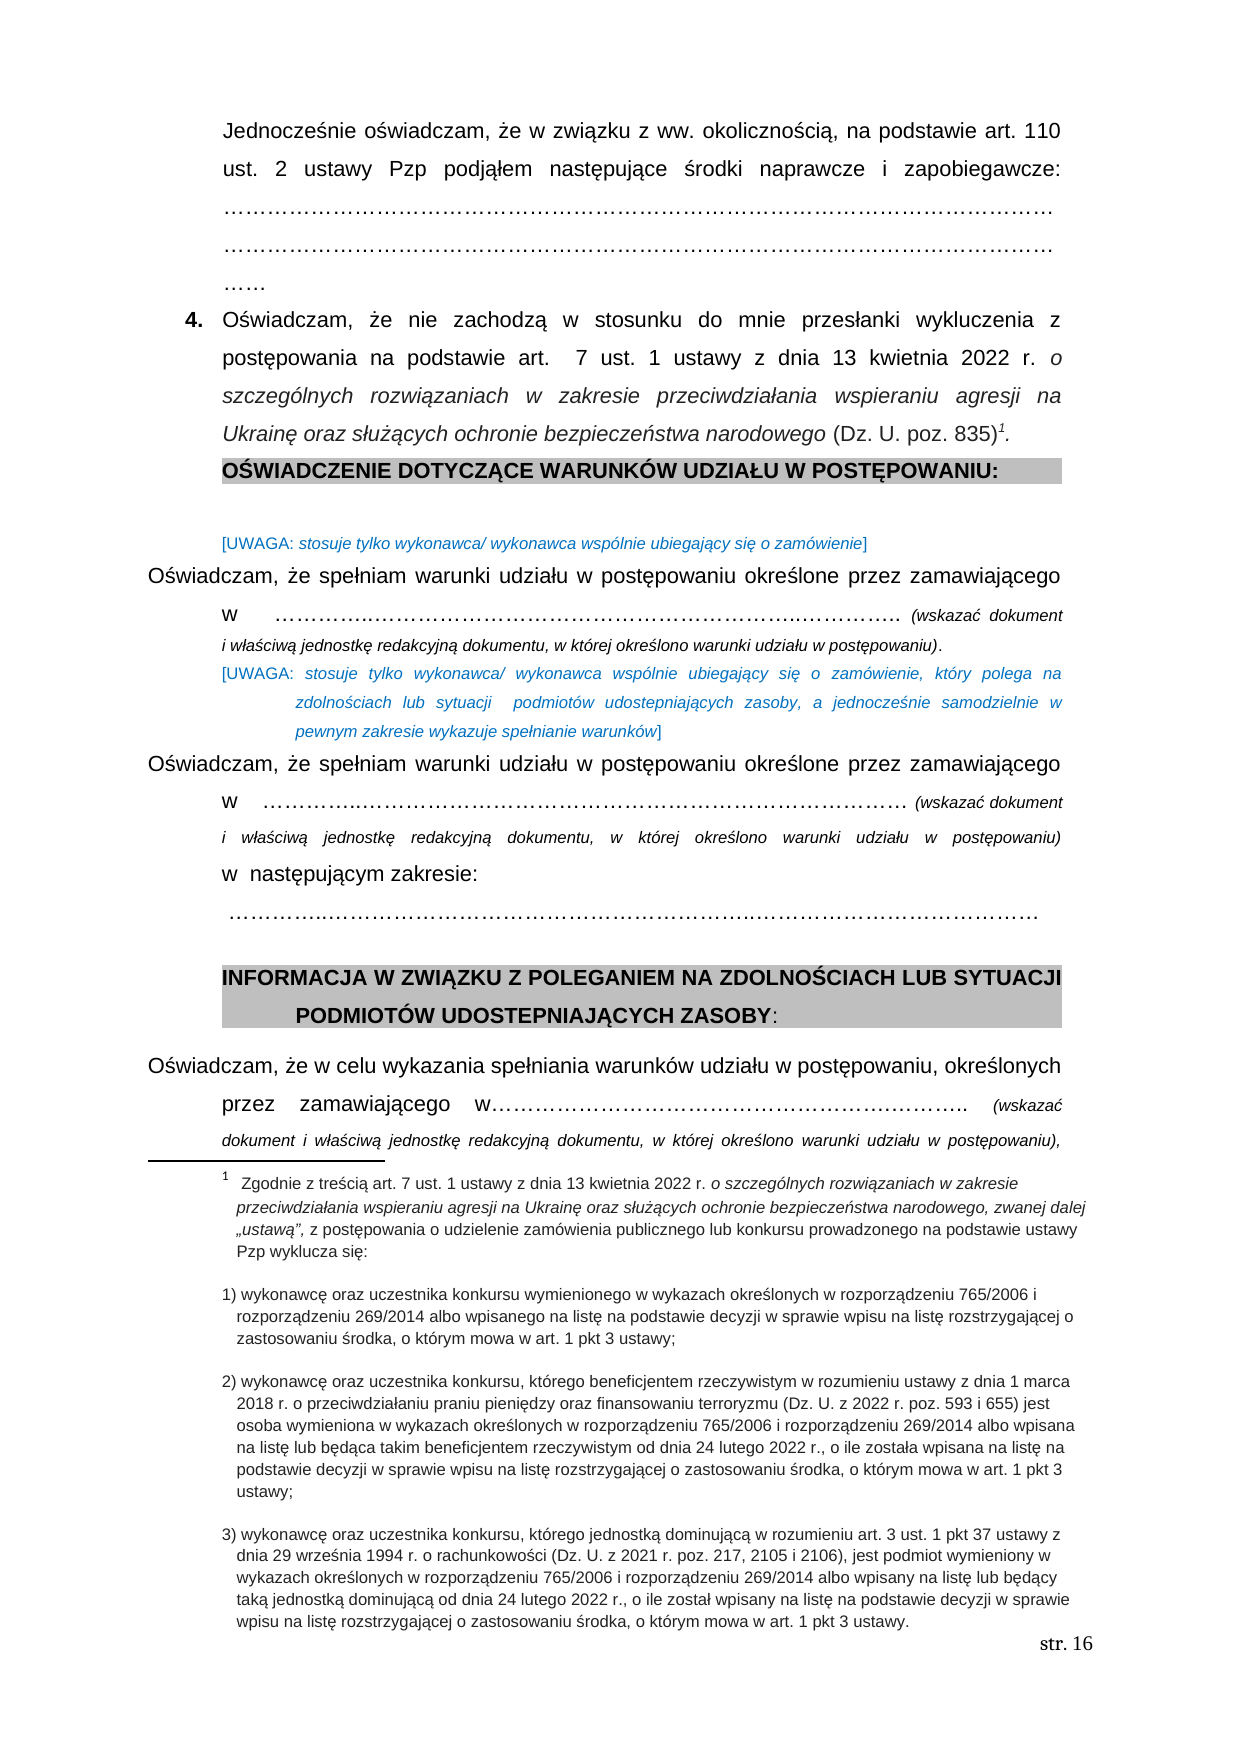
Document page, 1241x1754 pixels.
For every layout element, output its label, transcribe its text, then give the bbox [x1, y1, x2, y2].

text Oświadczam, że spełniam warunki udziału w postępowaniu określone przez zamawiającego w …………..………………………………………………………………… (wskazać dokument i właściwą jednostkę redakcyjną dokumentu, w której określono warunki udziału w postępowaniu) w następującym zakresie: [148, 750, 1062, 886]
text [UWAGA: stosuje tylko wykonawca/ wykonawca wspólnie ubiegający się o zamówienie, który polega na zdolnościach lub sytuacji podmiotów udostepniających zasoby, a jednocześnie samodzielnie w pewnym zakresie wykazuje spełnianie warunków] [222, 664, 1062, 741]
text INFORMACJA W ZWIĄZKU Z POLEGANIEM NA ZDOLNOŚCIACH LUB SYTUACJI PODMIOTÓW UDOSTEPNIAJĄCYCH ZASOBY: [222, 965, 1062, 1028]
text OŚWIADCZENIE DOTYCZĄCE WARUNKÓW UDZIAŁU W POSTĘPOWANIU: [222, 458, 1062, 484]
list Oświadczam, że nie zachodzą w stosunku do mnie przesłanki wykluczenia z postępowania na podstawie art. 7 ust. 1 ustawy z dnia 13 kwietnia 2022 r. o szczególnych rozwiązaniach w zakresie przeciwdziałania wspieraniu agresji na Ukrainę oraz służących ochronie bezpieczeństwa narodowego (Dz. U. poz. 835). [185, 307, 1062, 446]
text Oświadczam, że spełniam warunki udziału w postępowaniu określone przez zamawiającego w …………..…………………………………………………..………….. (wskazać dokument i właściwą jednostkę redakcyjną dokumentu, w której określono warunki udziału w postępowaniu). [148, 563, 1062, 654]
text …………..…………………………………………………..………………………………… [222, 899, 1062, 924]
text [UWAGA: stosuje tylko wykonawca/ wykonawca wspólnie ubiegający się o zamówienie] [222, 534, 1062, 553]
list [185, 118, 1062, 294]
text Oświadczam, że w celu wykazania spełniania warunków udziału w postępowaniu, określonych przez zamawiającego w……………………………………………….……….. (wskazać dokument i właściwą jednostkę redakcyjną dokumentu, w której określono warunki udziału w postępowaniu), polegam na zdolnościach lub sytuacji następującego/ych podmiotu/ów udostępniających zasoby: (wskazać nazwę/y podmiotu/ów)………………………………………………… w następującym zakresie: ……………………………………………. [148, 1053, 1062, 1151]
